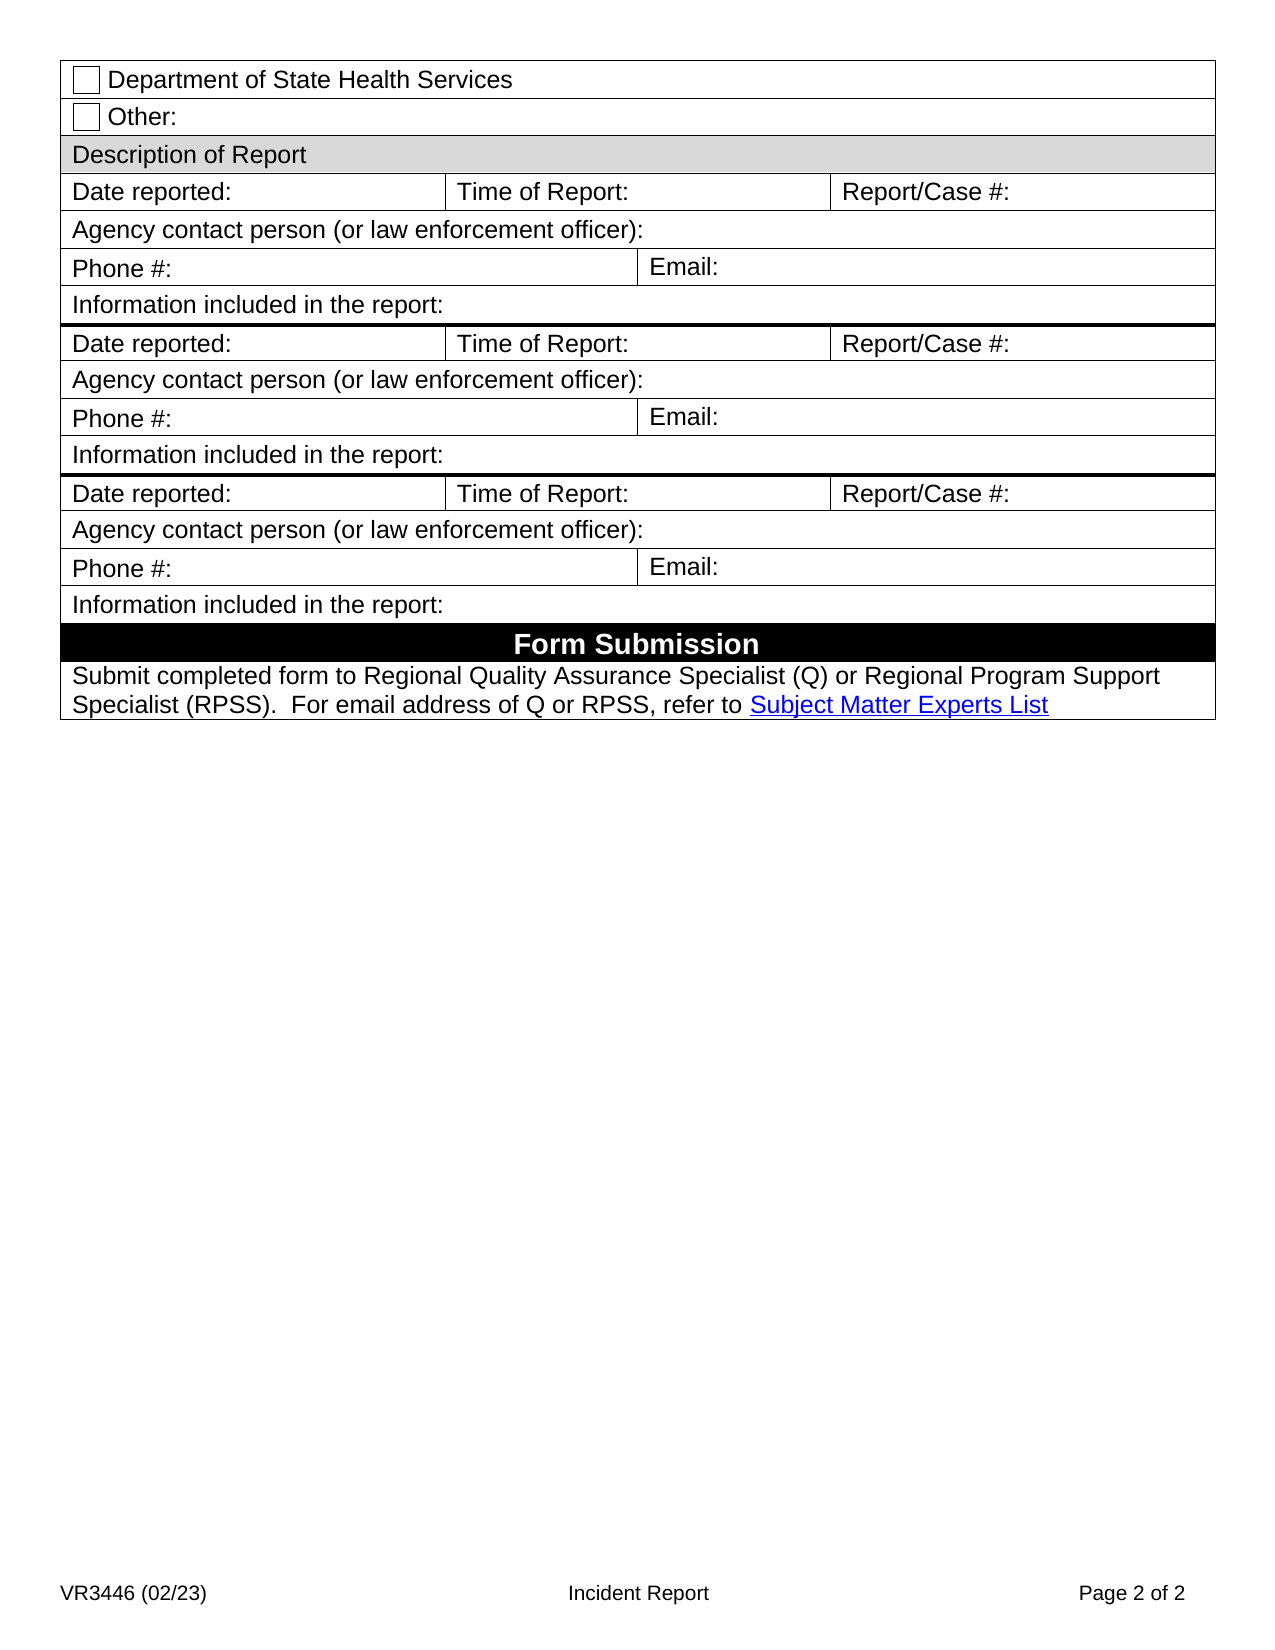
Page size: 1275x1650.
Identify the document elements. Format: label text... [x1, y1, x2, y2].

table_cell Date reported: [61, 327, 445, 360]
table_cell Phone #: what was reported [61, 399, 637, 435]
table_cell Information included in the report: [61, 436, 1215, 472]
table_cell Email: [638, 399, 1215, 435]
table_cell Report/Case #: [831, 327, 1215, 360]
table_cell Date reported: [61, 477, 445, 510]
table_cell Report/Case #: [831, 477, 1215, 510]
table_cell Information included in the report: [61, 586, 1215, 622]
table_cell Date reported: [61, 174, 445, 210]
table_cell Department of State Health Services [61, 61, 638, 97]
table_cell Agency contact person (or law enforcement officer): [61, 511, 1215, 547]
table_cell Phone #: what was reported [61, 549, 637, 585]
table_cell Email: [638, 249, 1215, 285]
table_cell Form Submission [61, 627, 1215, 661]
table_cell Report/Case #: [831, 174, 1215, 210]
table_cell Phone #: what was reported [61, 249, 637, 285]
table_cell Email: [638, 549, 1215, 585]
table_cell Submit completed form to Regional Quality Assurance Specialist (Q) or Regional Program Support Specialist (RPSS). For email address of Q or RPSS, refer to Subject Matter Experts List. . [61, 662, 1215, 719]
table_cell Time of Report: [446, 327, 830, 360]
table_cell Agency contact person (or law enforcement officer): [61, 211, 1215, 247]
table_cell Time of Report: [446, 477, 830, 510]
table_cell Other: [61, 99, 1215, 135]
table_cell [638, 61, 1215, 97]
table_cell Agency contact person (or law enforcement officer): [61, 361, 1215, 397]
table_cell Description of Report [61, 136, 1215, 172]
table_cell Time of Report: [446, 174, 830, 210]
table_cell Information included in the report: [61, 286, 1215, 322]
